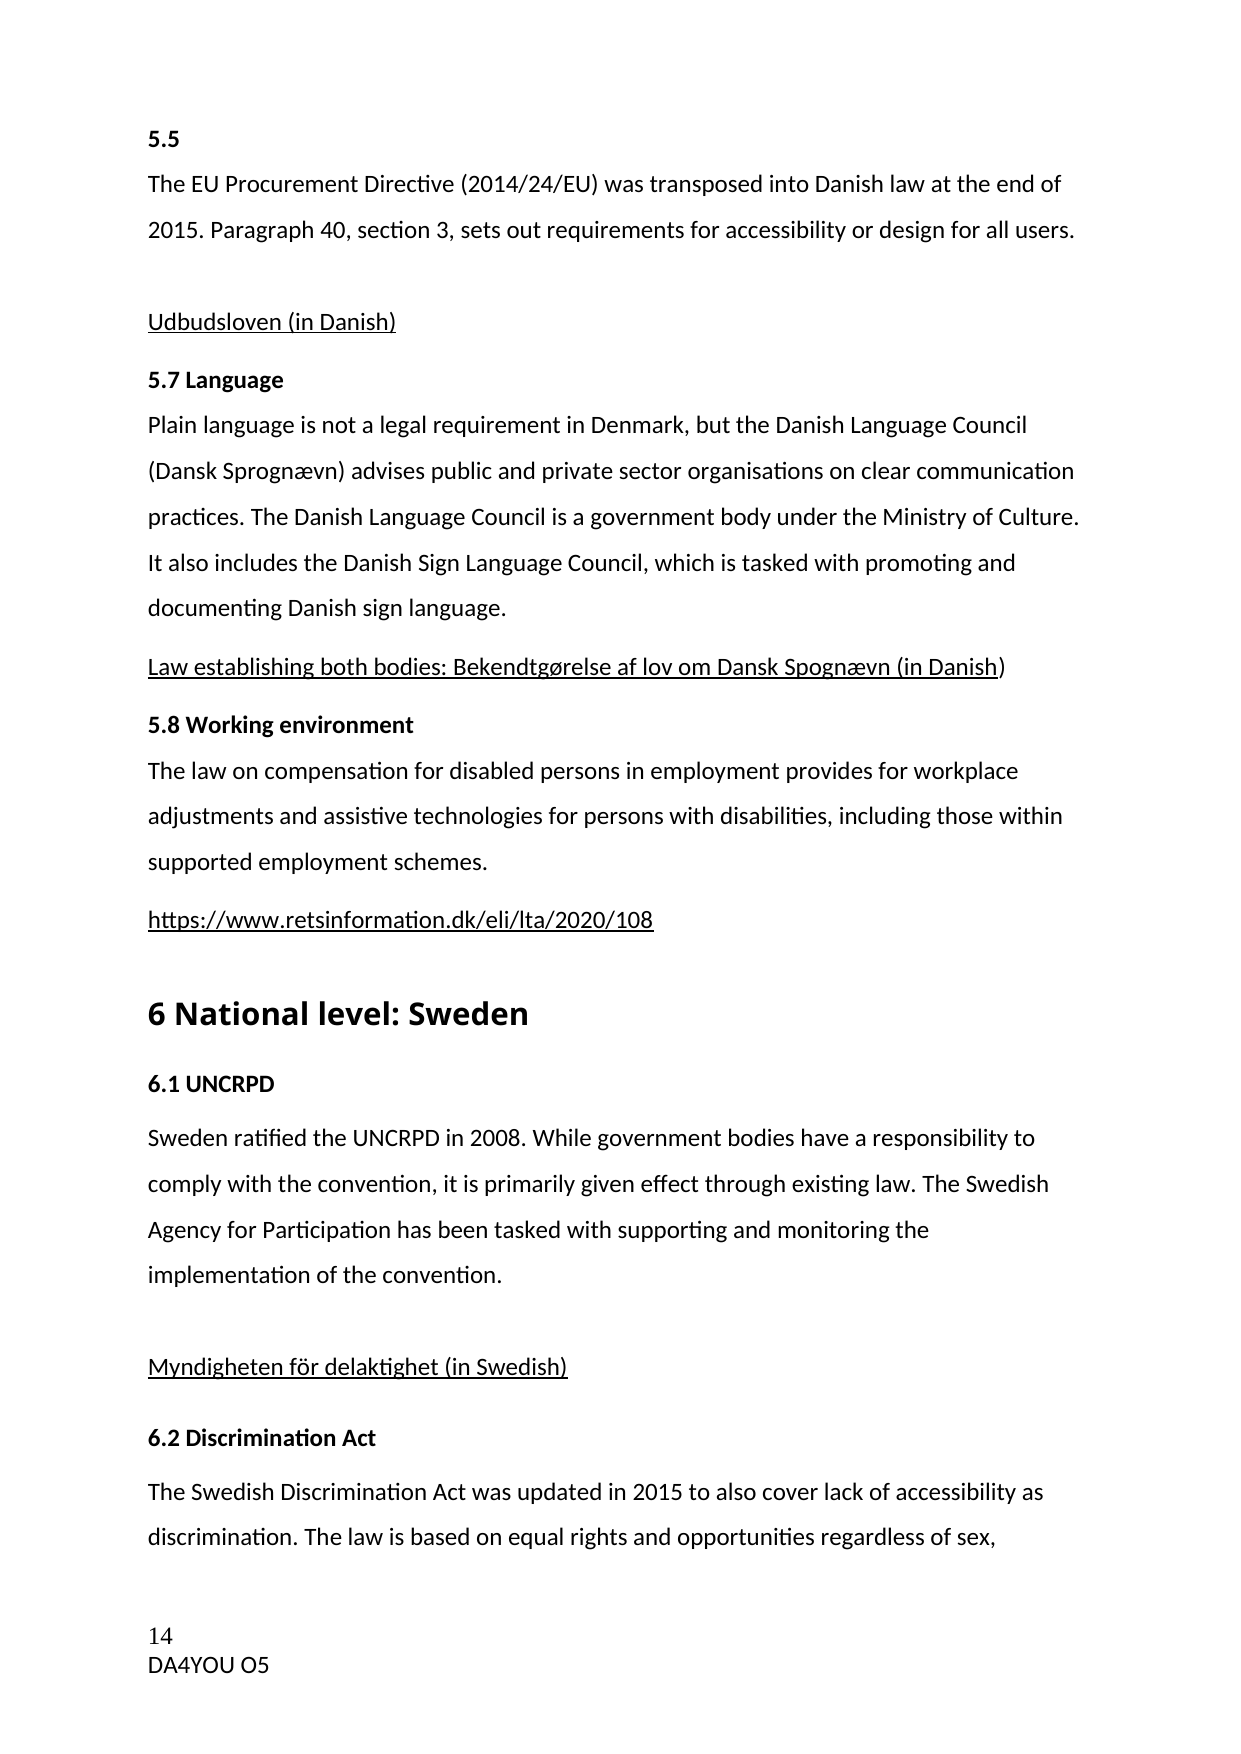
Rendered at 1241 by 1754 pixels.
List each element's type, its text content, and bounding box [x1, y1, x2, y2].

subtitle 6 National level: Sweden [148, 992, 1093, 1034]
text Udbudsloven (in Danish) [148, 306, 1093, 336]
subtitle 5.5 [148, 123, 1093, 153]
subtitle 5.8 Working environment [148, 709, 1093, 739]
text The law on compensation for disabled persons in employment provides for workplace adjustments and assistive technologies for persons with disabilities, including those within supported employment schemes. [148, 755, 1093, 877]
text Plain language is not a legal requirement in Denmark, but the Danish Language Council (Dansk Sprognævn) advises public and private sector organisations on clear communication practices. The Danish Language Council is a government body under the Ministry of Culture. It also includes the Danish Sign Language Council, which is tasked with promoting and documenting Danish sign language. [148, 410, 1093, 623]
text Law establishing both bodies: Bekendtgørelse af lov om Dansk Spognævn (in Danish) [148, 651, 1093, 681]
text Myndigheten för delaktighet (in Swedish) [148, 1351, 1093, 1381]
text The EU Procurement Directive (2014/24/EU) was transposed into Danish law at the end of 2015. Paragraph 40, section 3, sets out requirements for accessibility or design for all users. [148, 168, 1093, 245]
text Sweden ratified the UNCRPD in 2008. While government bodies have a responsibility to comply with the convention, it is primarily given effect through existing law. The Swedish Agency for Participation has been tasked with supporting and monitoring the implementation of the convention. [148, 1122, 1093, 1290]
subtitle 5.7 Language [148, 364, 1093, 394]
text https://www.retsinformation.dk/eli/lta/2020/108 [148, 904, 1093, 935]
subtitle 6.1 UNCRPD [148, 1068, 1093, 1099]
